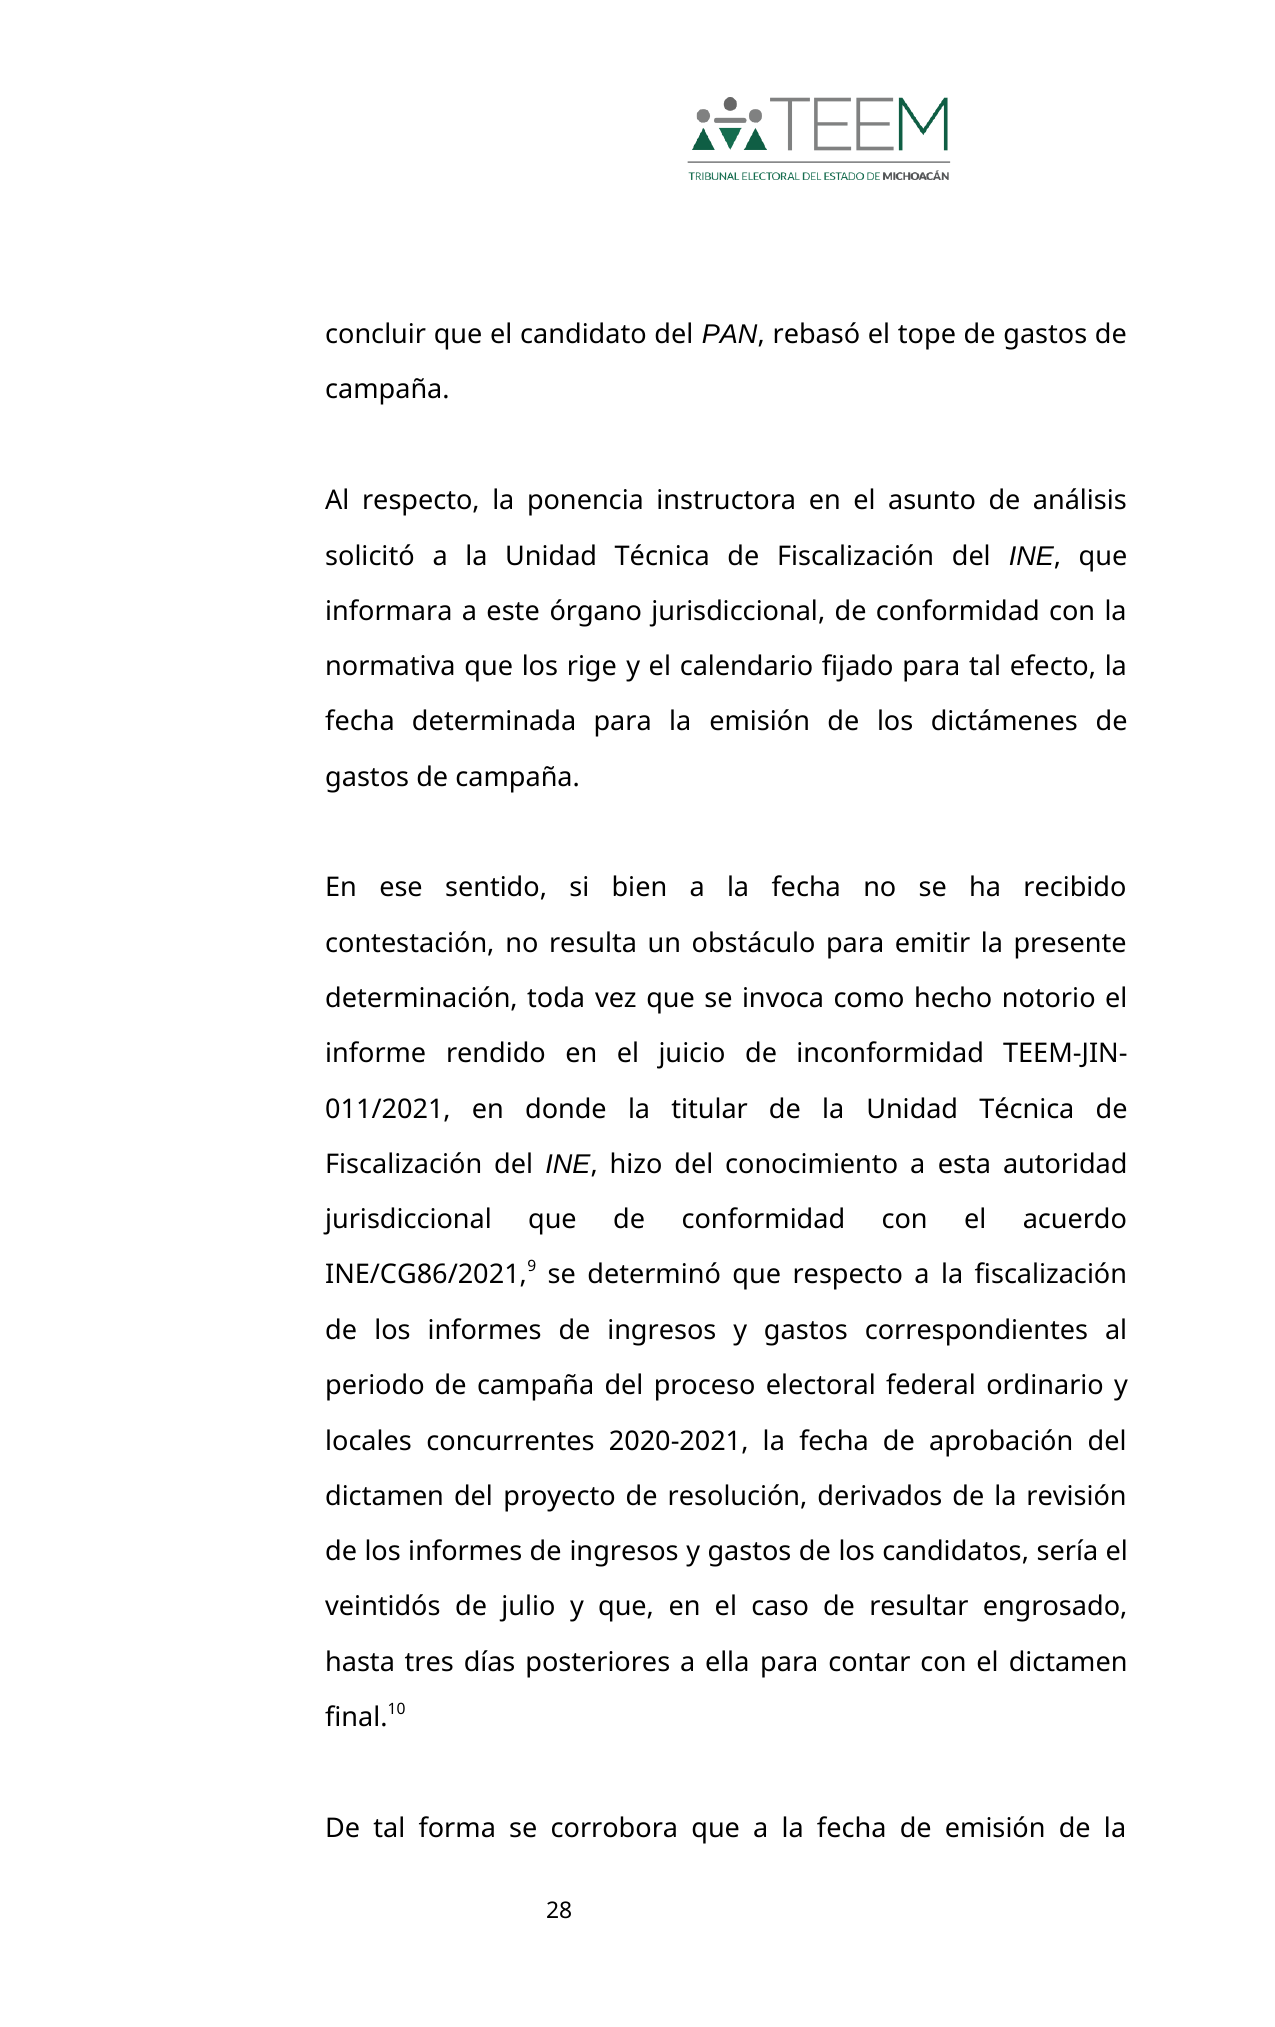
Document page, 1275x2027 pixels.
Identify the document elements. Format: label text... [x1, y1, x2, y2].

text Al respecto, la ponencia instructora en el asunto de análisis solicitó a la Unidad Técnica de Fiscalización del INE, que informara a este órgano jurisdiccional, de conformidad con la normativa que los rige y el calendario fijado para tal efecto, la fecha determinada para la emisión de los dictámenes de gastos de campaña. [325, 481, 1127, 794]
picture [687, 97, 951, 180]
text En ese sentido, si bien a la fecha no se ha recibido contestación, no resulta un obstáculo para emitir la presente determinación, toda vez que se invoca como hecho notorio el informe rendido en el juicio de inconformidad TEEM-JIN-011/2021, en donde la titular de la Unidad Técnica de Fiscalización del INE, hizo del conocimiento a esta autoridad jurisdiccional que de conformidad con el acuerdo INE/CG86/2021,9 se determinó que respecto a la fiscalización de los informes de ingresos y gastos correspondientes al periodo de campaña del proceso electoral federal ordinario y locales concurrentes 2020-2021, la fecha de aprobación del dictamen del proyecto de resolución, derivados de la revisión de los informes de ingresos y gastos de los candidatos, sería el veintidós de julio y que, en el caso de resultar engrosado, hasta tres días posteriores a ella para contar con el dictamen final.10 [325, 868, 1128, 1734]
text concluir que el candidato del PAN, rebasó el tope de gastos de campaña. [325, 314, 1128, 407]
